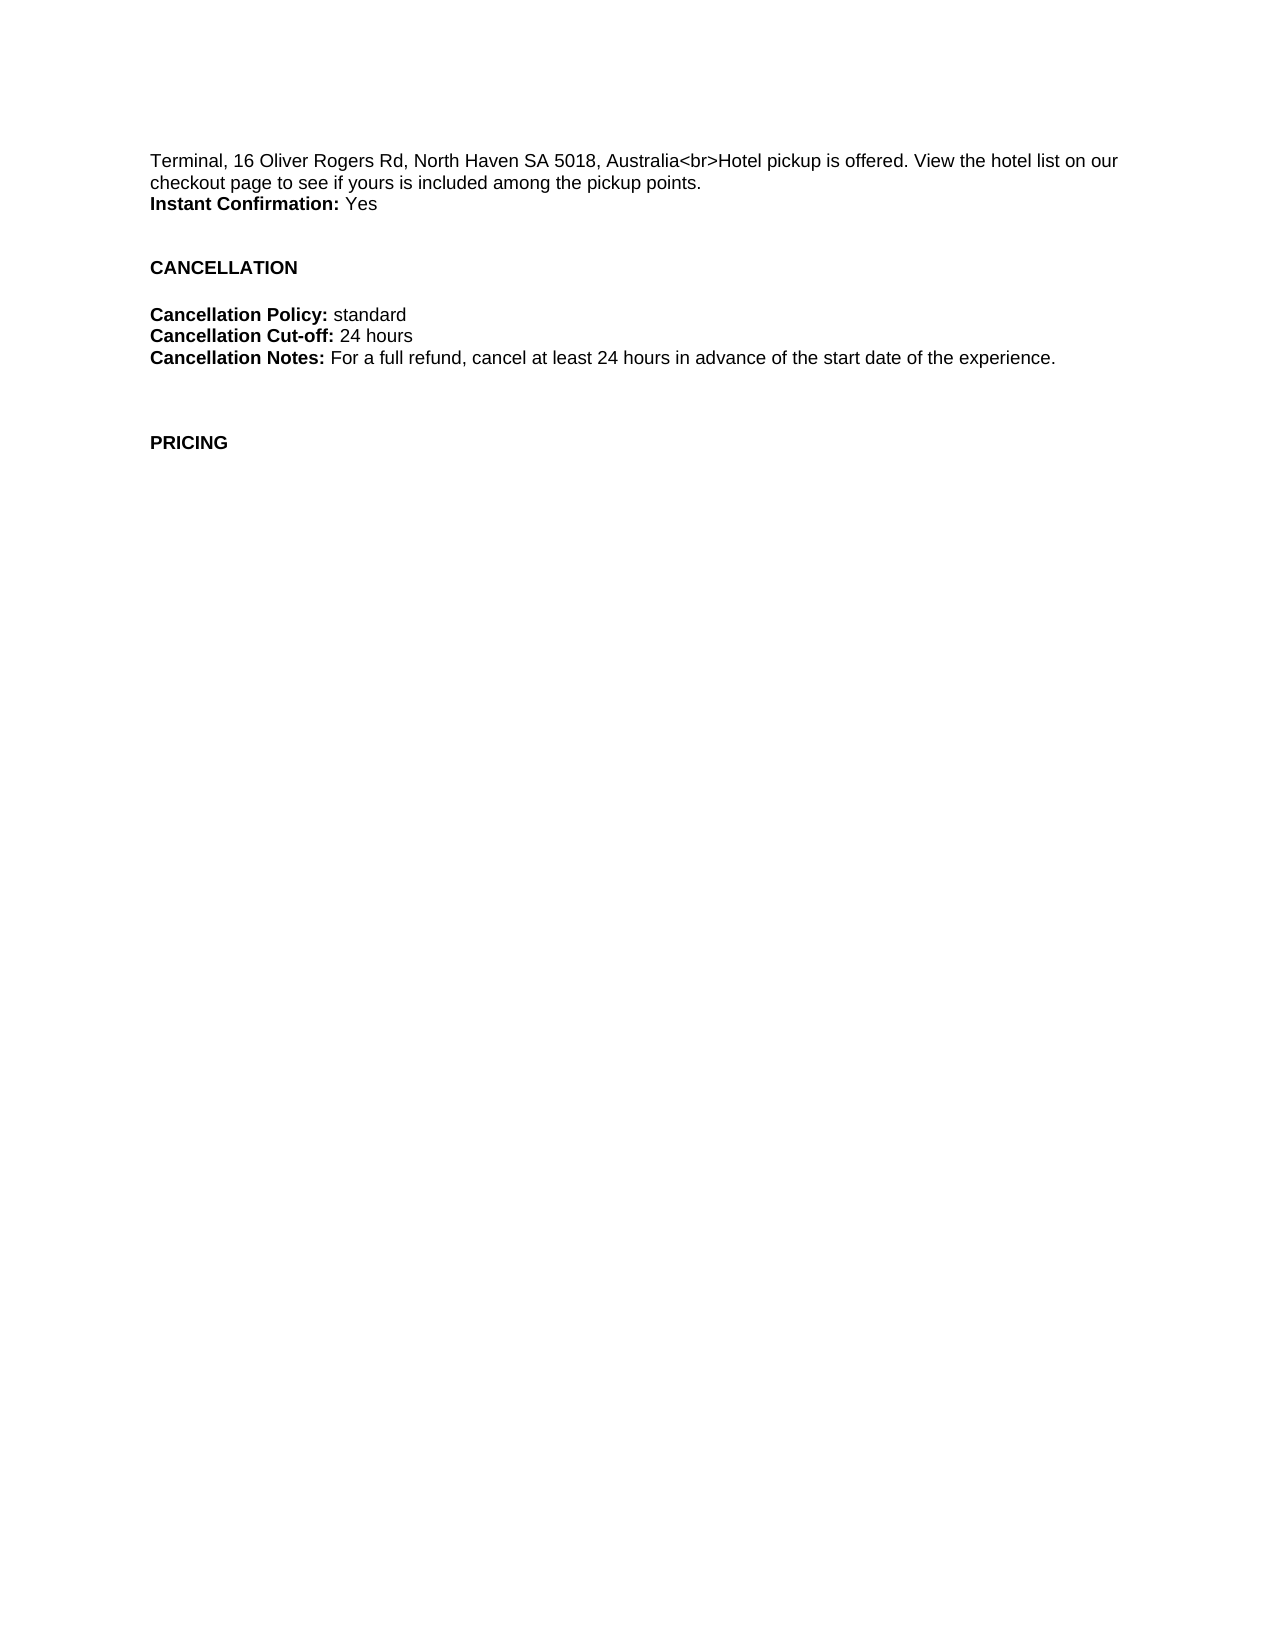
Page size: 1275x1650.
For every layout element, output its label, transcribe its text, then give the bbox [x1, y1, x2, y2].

text Cancellation Policy: standard [150, 303, 1125, 325]
subtitle Cancellation [150, 257, 1125, 279]
text Cancellation Cut-off: 24 hours [150, 325, 1125, 347]
subtitle Pricing [150, 432, 1125, 454]
text Instant Confirmation: Yes [150, 193, 1125, 215]
text Cancellation Notes: For a full refund, cancel at least 24 hours in advance of the start date of the experience. [150, 347, 1125, 368]
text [150, 150, 1125, 193]
